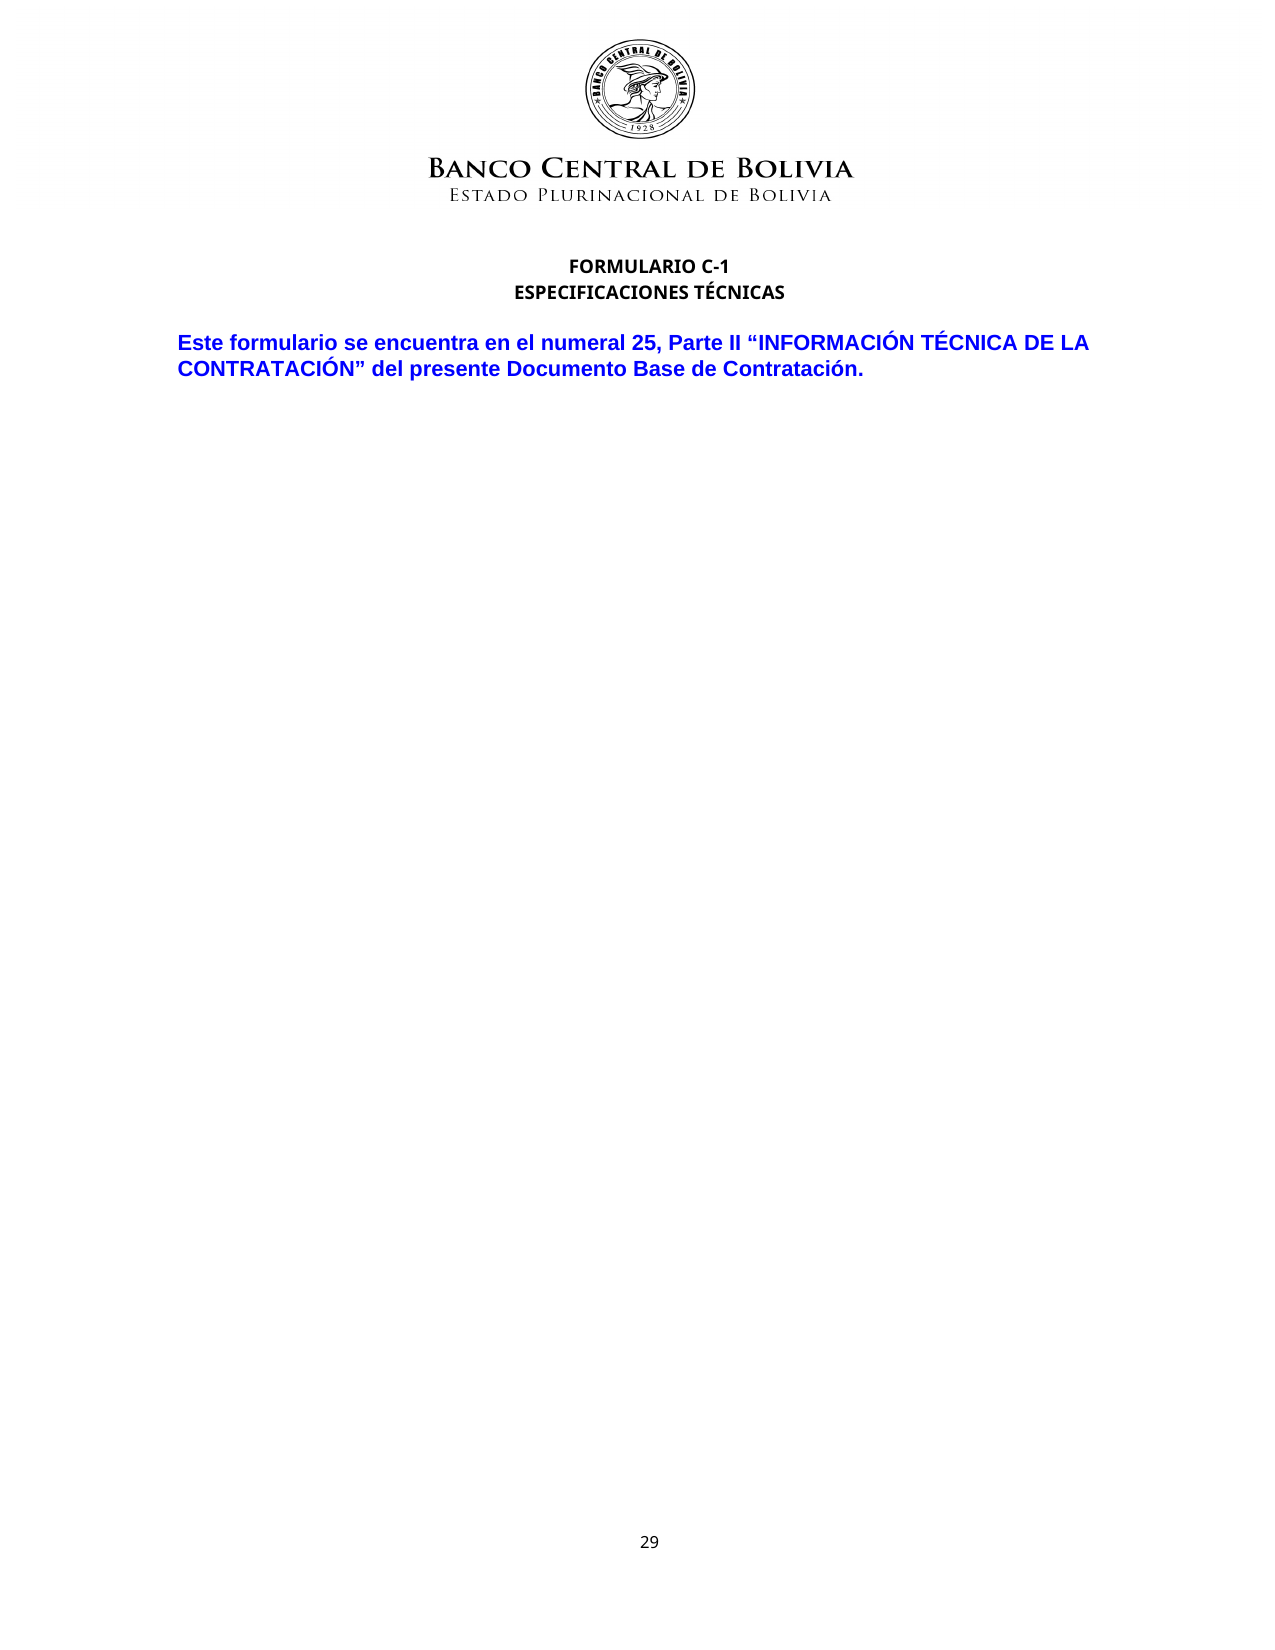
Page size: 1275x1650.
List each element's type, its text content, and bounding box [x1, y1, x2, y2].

text FORMULARIO C-1 [177, 254, 1121, 279]
text ESPECIFICACIONES TÉCNICAS [177, 279, 1121, 305]
picture [15, 6, 1262, 209]
text Este formulario se encuentra en el numeral 25, Parte II “INFORMACIÓN TÉCNICA DE LA CONTRATACIÓN” del presente Documento Base de Contratación. [177, 330, 1121, 381]
